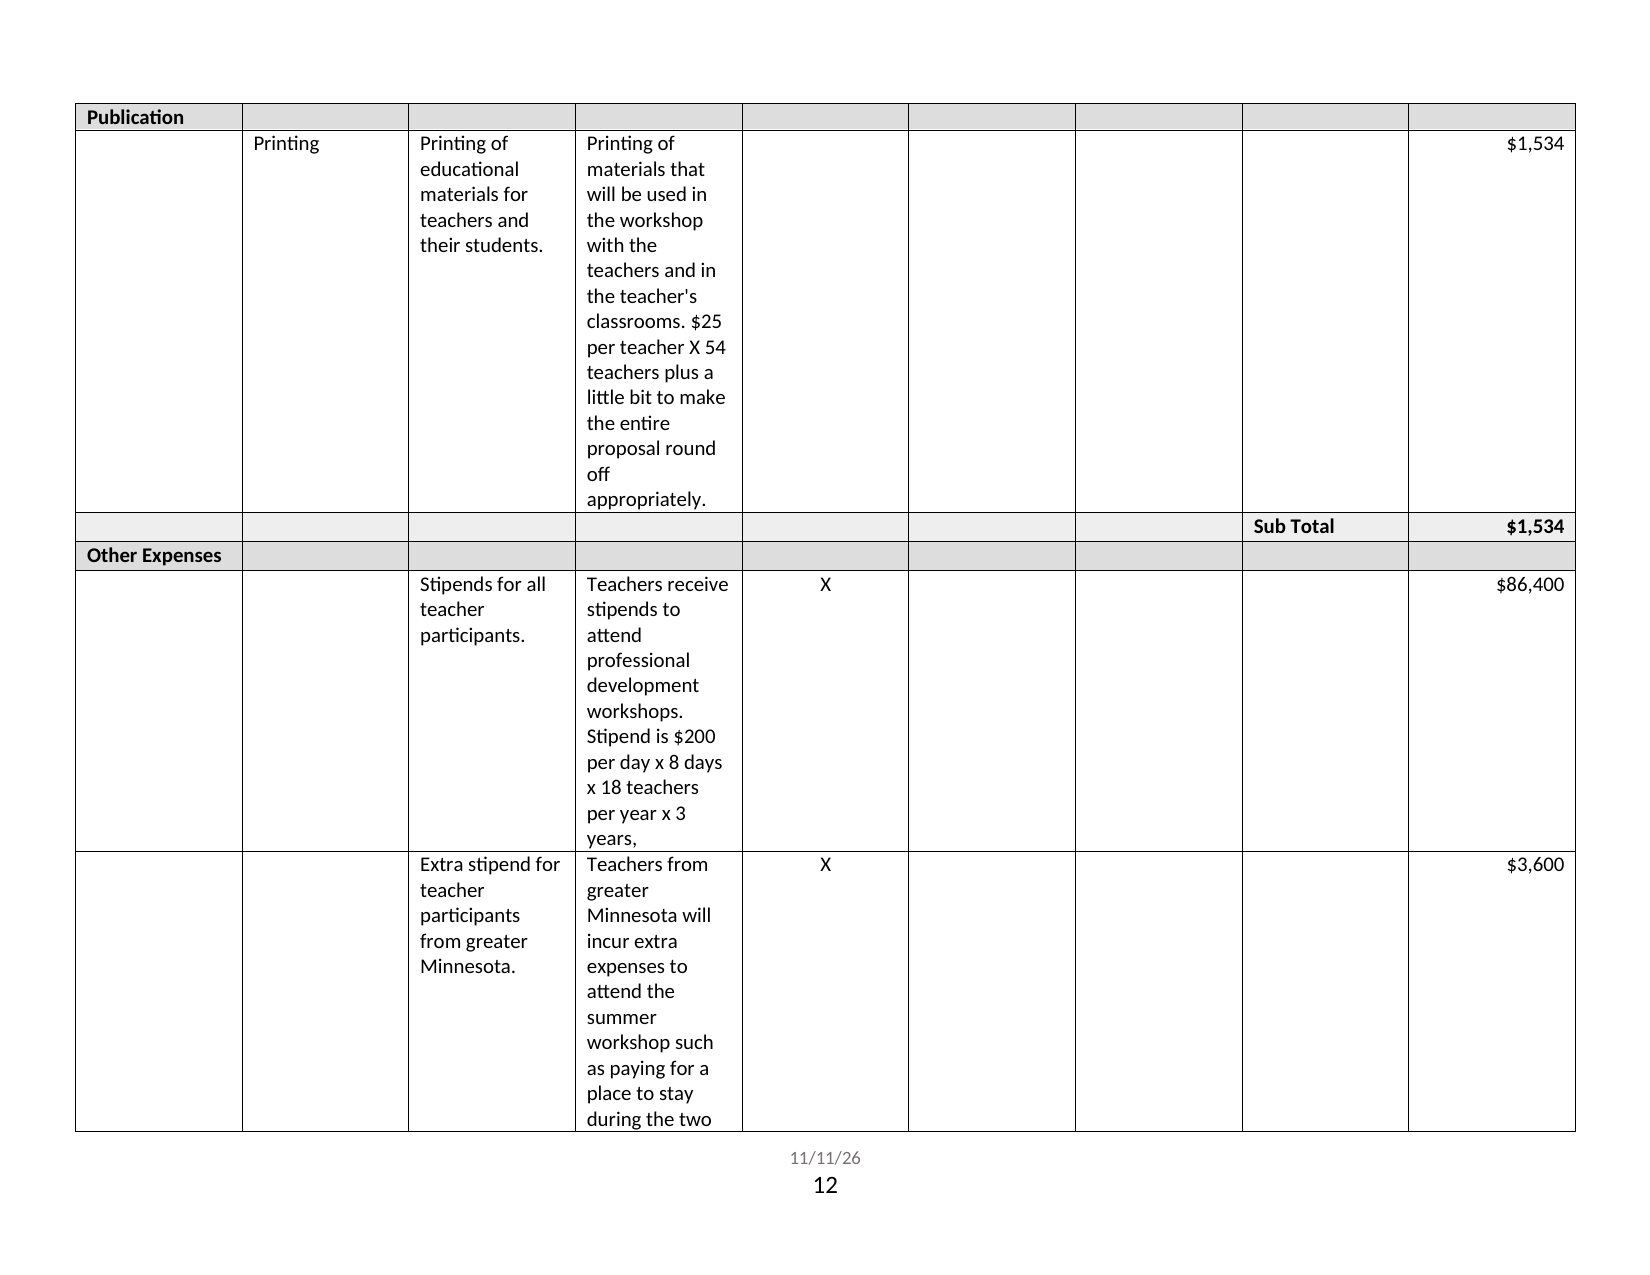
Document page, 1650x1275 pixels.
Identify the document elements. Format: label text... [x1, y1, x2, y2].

table_cell Stipends for all teacher participants. [409, 571, 575, 851]
table_cell [1409, 542, 1575, 570]
table_cell [576, 104, 742, 129]
table_cell Teachers receive stipends to attend professional development workshops. Stipend is $200 per day x 8 days x 18 teachers per year x 3 years, [576, 571, 742, 851]
table_cell $1,534 [1409, 131, 1575, 512]
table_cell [576, 852, 742, 1131]
table_cell [743, 513, 908, 541]
table_cell $86,400 [1409, 571, 1575, 851]
table_cell [1243, 852, 1408, 1131]
table_cell $3,600 [1409, 852, 1575, 1131]
table_cell [409, 104, 575, 129]
table_cell [909, 104, 1075, 129]
table_cell [909, 513, 1075, 541]
table_cell [743, 131, 908, 512]
table_cell [243, 571, 408, 851]
table_cell [409, 542, 575, 570]
table_cell [1076, 571, 1242, 851]
table_cell [76, 852, 242, 1131]
table_cell X [743, 571, 908, 851]
table_cell $1,534 [1409, 513, 1575, 541]
table_cell [243, 542, 408, 570]
table_cell [1409, 104, 1575, 129]
table_cell Other Expenses [76, 542, 242, 570]
table_cell [76, 131, 242, 512]
table_cell [909, 542, 1075, 570]
table_cell [243, 513, 408, 541]
table_cell Printing of materials that will be used in the workshop with the teachers and in the teacher's classrooms. $25 per teacher X 54 teachers plus a little bit to make the entire proposal round off appropriately. [576, 131, 742, 512]
table_cell [76, 571, 242, 851]
table_cell X [743, 852, 908, 1131]
table_cell [743, 542, 908, 570]
table_cell [1243, 542, 1408, 570]
table_cell [243, 852, 408, 1131]
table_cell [409, 852, 575, 1131]
table_cell [1243, 104, 1408, 129]
table_cell Sub Total [1243, 513, 1408, 541]
table_cell [909, 131, 1075, 512]
table_cell [909, 571, 1075, 851]
table_cell [1076, 513, 1242, 541]
table_cell [743, 104, 908, 129]
table_cell [1243, 131, 1408, 512]
table_cell Printing [243, 131, 408, 512]
table_cell [576, 513, 742, 541]
table_cell Printing of educational materials for teachers and their students. [409, 131, 575, 512]
table_cell [576, 542, 742, 570]
table_cell [909, 852, 1075, 1131]
table_cell [1076, 542, 1242, 570]
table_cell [76, 104, 242, 129]
table_cell [1243, 571, 1408, 851]
table_cell [76, 513, 242, 541]
table_cell [1076, 852, 1242, 1131]
table_cell [409, 513, 575, 541]
table_cell [1076, 131, 1242, 512]
table_cell [243, 104, 408, 129]
table_cell [1076, 104, 1242, 129]
